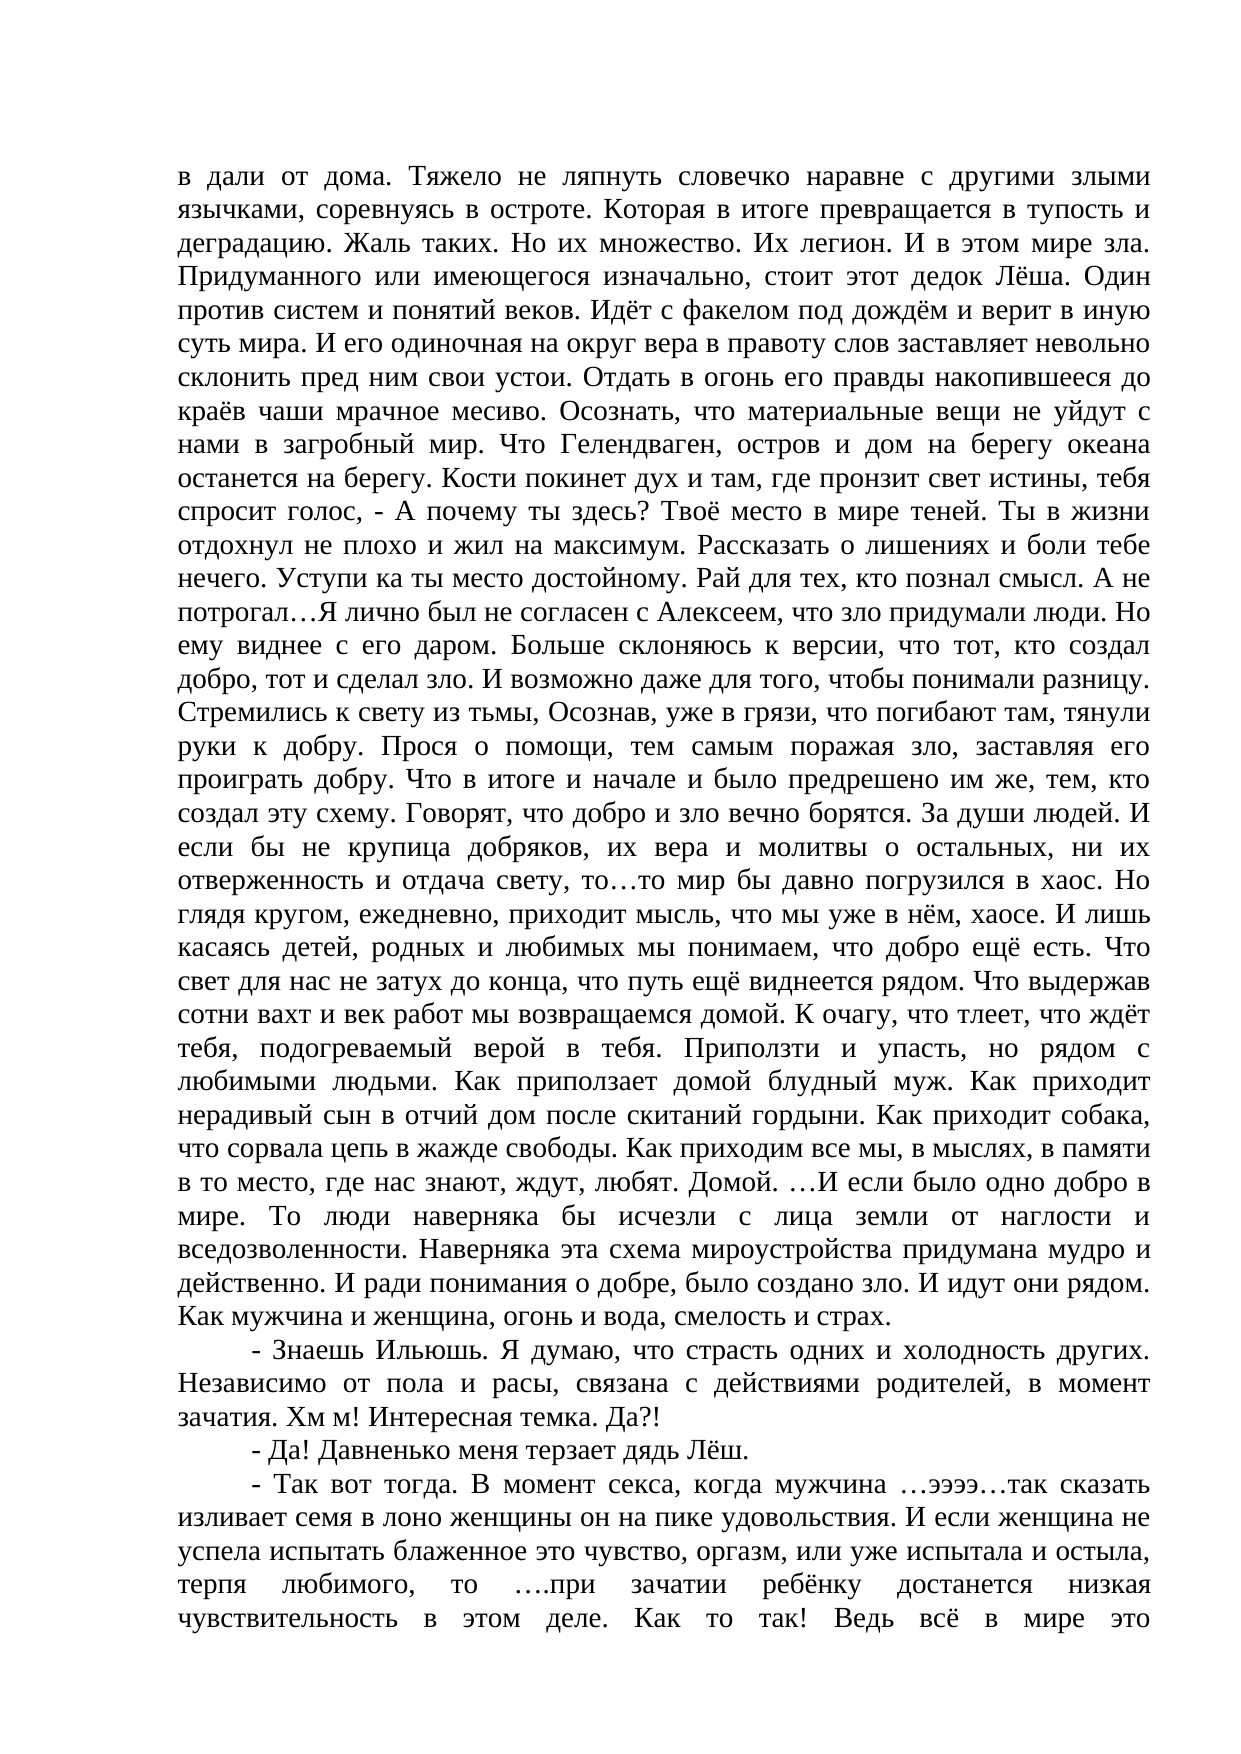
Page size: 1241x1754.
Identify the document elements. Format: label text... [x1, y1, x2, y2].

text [177, 1466, 1152, 1634]
text - Знаешь Ильюшь. Я думаю, что страсть одних и холодность других. Независимо от пола и расы, связана с действиями родителей, в момент зачатия. Хм м! Интересная темка. Да?! [177, 1332, 1152, 1432]
text - Да! Давненько меня терзает дядь Лёш. [177, 1432, 1152, 1466]
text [177, 158, 1152, 1332]
